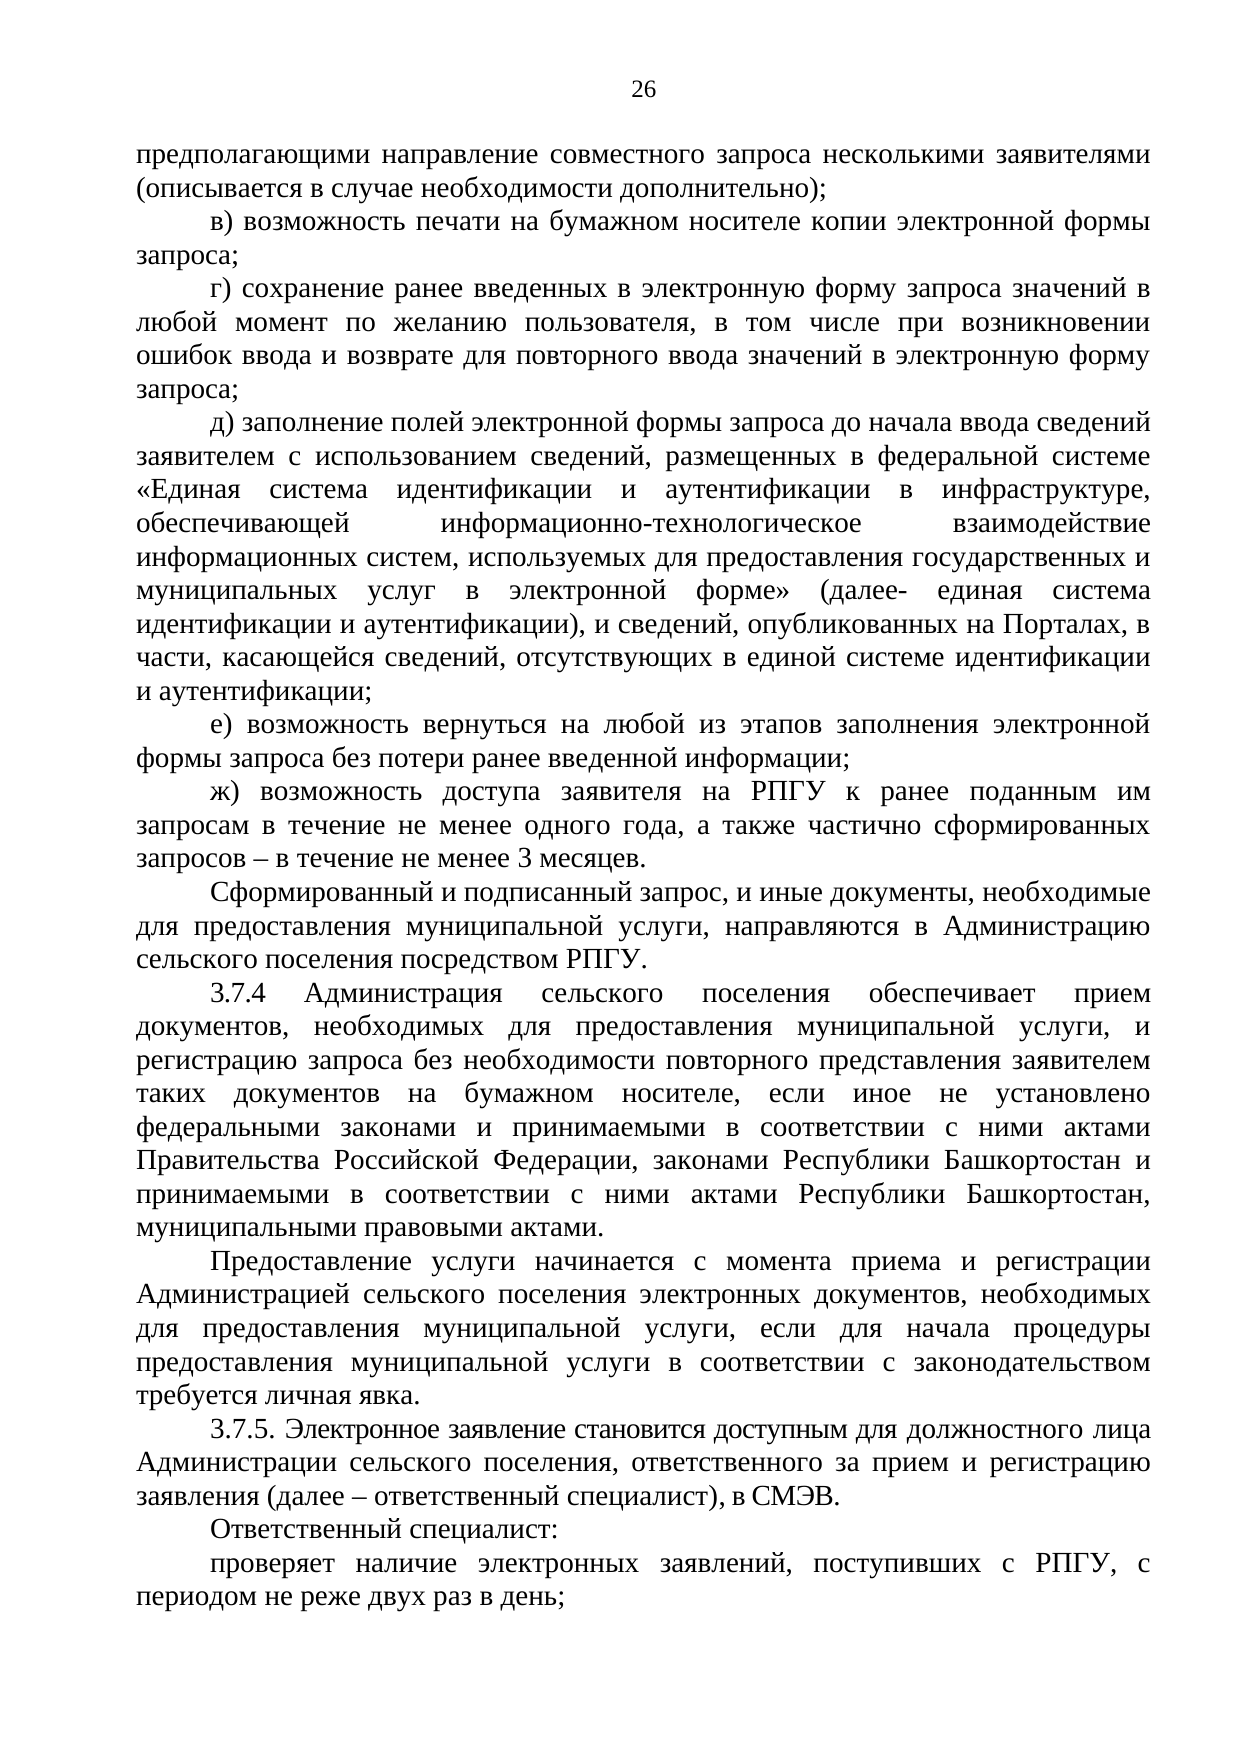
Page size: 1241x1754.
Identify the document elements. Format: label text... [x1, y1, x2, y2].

text е) возможность вернуться на любой из этапов заполнения электронной формы запроса без потери ранее введенной информации; [136, 706, 1152, 773]
text проверяет наличие электронных заявлений, поступивших с РПГУ, с периодом не реже двух раз в день; [136, 1545, 1152, 1612]
text в) возможность печати на бумажном носителе копии электронной формы запроса; [136, 203, 1152, 270]
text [136, 136, 1152, 203]
text ж) возможность доступа заявителя на РПГУ к ранее поданным им запросам в течение не менее одного года, а также частично сформированных запросов – в течение не менее 3 месяцев. [136, 773, 1152, 874]
text 3.7.5. Электронное заявление становится доступным для должностного лица Администрации сельского поселения, ответственного за прием и регистрацию заявления (далее – ответственный специалист), в СМЭВ. [136, 1411, 1152, 1511]
text д) заполнение полей электронной формы запроса до начала ввода сведений заявителем с использованием сведений, размещенных в федеральной системе «Единая система идентификации и аутентификации в инфраструктуре, обеспечивающей информационно-технологическое взаимодействие информационных систем, используемых для предоставления государственных и муниципальных услуг в электронной форме» (далее- единая система идентификации и аутентификации), и сведений, опубликованных на Порталах, в части, касающейся сведений, отсутствующих в единой системе идентификации и аутентификации; [136, 404, 1152, 706]
text г) сохранение ранее введенных в электронную форму запроса значений в любой момент по желанию пользователя, в том числе при возникновении ошибок ввода и возврате для повторного ввода значений в электронную форму запроса; [136, 270, 1152, 404]
text Сформированный и подписанный запрос, и иные документы, необходимые для предоставления муниципальной услуги, направляются в Администрацию сельского поселения посредством РПГУ. [136, 874, 1152, 975]
text Ответственный специалист: [136, 1511, 1152, 1545]
text 3.7.4 Администрация сельского поселения обеспечивает прием документов, необходимых для предоставления муниципальной услуги, и регистрацию запроса без необходимости повторного представления заявителем таких документов на бумажном носителе, если иное не установлено федеральными законами и принимаемыми в соответствии с ними актами Правительства Российской Федерации, законами Республики Башкортостан и принимаемыми в соответствии с ними актами Республики Башкортостан, муниципальными правовыми актами. [136, 975, 1152, 1243]
text Предоставление услуги начинается с момента приема и регистрации Администрацией сельского поселения электронных документов, необходимых для предоставления муниципальной услуги, если для начала процедуры предоставления муниципальной услуги в соответствии с законодательством требуется личная явка. [136, 1243, 1152, 1411]
